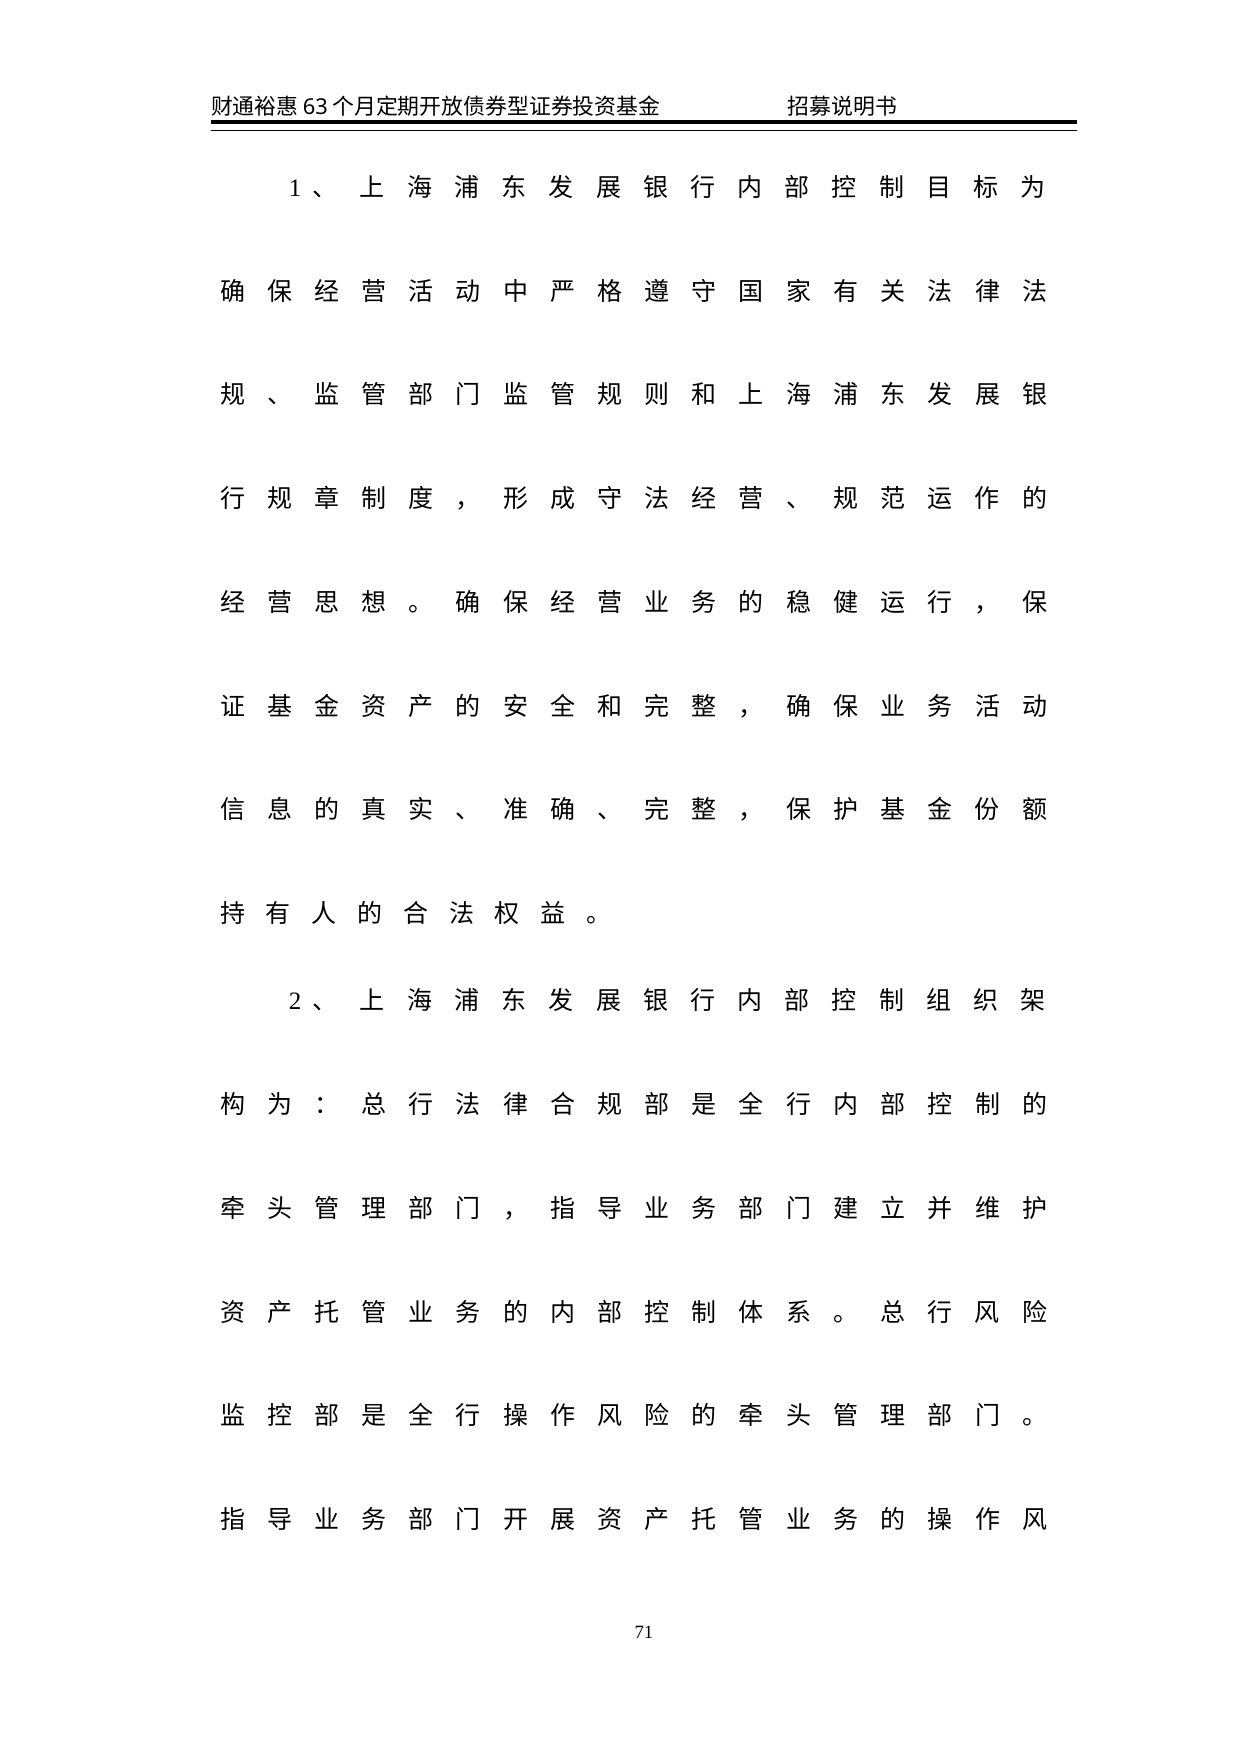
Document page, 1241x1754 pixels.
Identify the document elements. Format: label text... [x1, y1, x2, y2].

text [220, 964, 1068, 1552]
text 1、上海浦东发展银行内部控制目标为：确保经营活动中严格遵守国家有关法律法规、监管部门监管规则和上海浦东发展银行规章制度，形成守法经营、规范运作的经营思想。确保经营业务的稳健运行，保证基金资产的安全和完整，确保业务活动信息的真实、准确、完整，保护基金份额持有人的合法权益。 [220, 151, 1068, 946]
